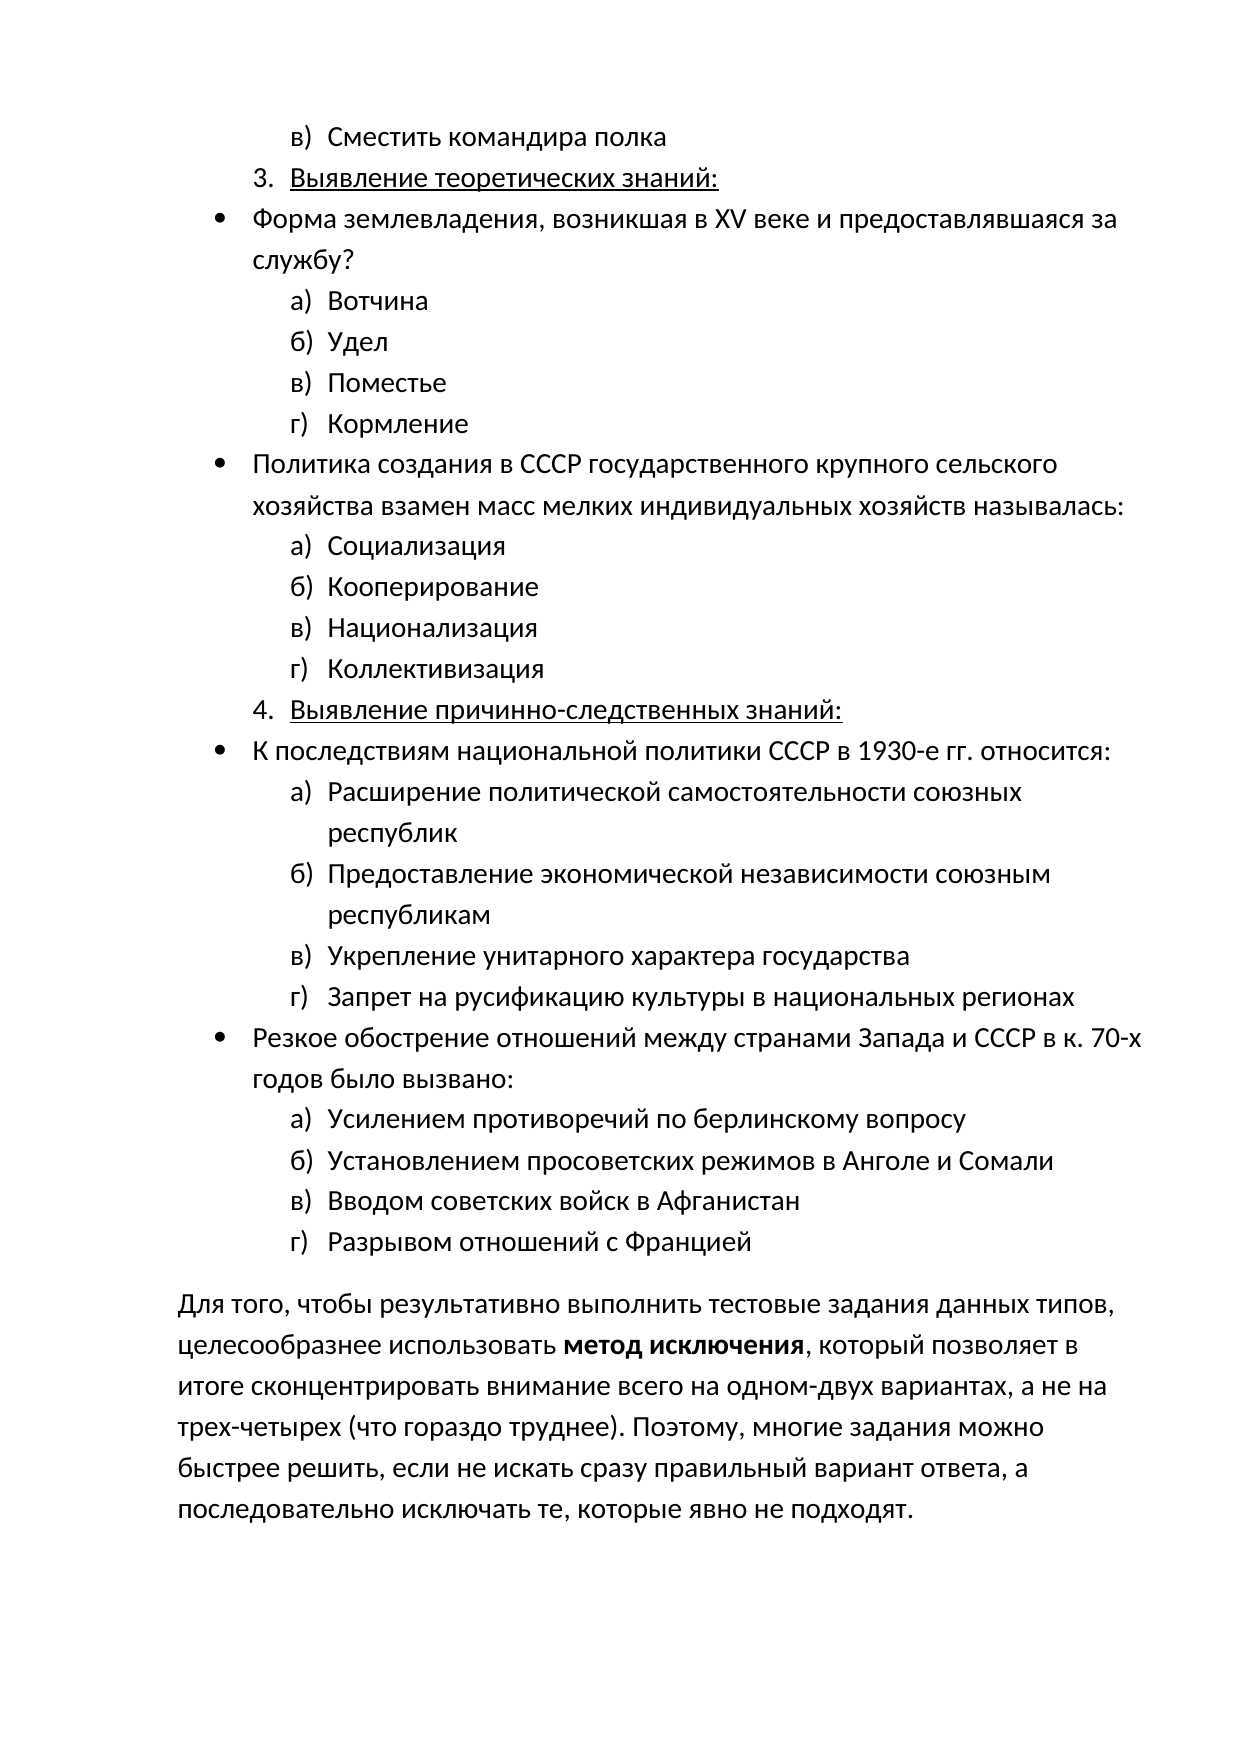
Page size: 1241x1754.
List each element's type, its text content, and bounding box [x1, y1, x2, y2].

list Усилением противоречий по берлинскому вопросу [290, 1101, 1152, 1136]
list Вводом советских войск в Афганистан [290, 1182, 1152, 1218]
list Кооперирование [290, 568, 1152, 604]
list Удел [290, 323, 1152, 358]
list Социализация [290, 527, 1152, 563]
list Сместить командира полка [290, 118, 1152, 154]
list Форма землевладения, возникшая в XV веке и предоставлявшаяся за службу? [215, 200, 1152, 277]
list Запрет на русификацию культуры в национальных регионах [290, 978, 1152, 1013]
list Расширение политической самостоятельности союзных республик [290, 773, 1152, 850]
list Установлением просоветских режимов в Анголе и Сомали [290, 1142, 1152, 1177]
list Выявление теоретических знаний: [252, 159, 1152, 195]
list Выявление причинно-следственных знаний: [252, 691, 1152, 727]
text Для того, чтобы результативно выполнить тестовые задания данных типов, целесообразнее использовать метод исключения, который позволяет в итоге сконцентрировать внимание всего на одном-двух вариантах, а не на трех-четырех (что гораздо труднее). Поэтому, многие задания можно быстрее решить, если не искать сразу правильный вариант ответа, а последовательно исключать те, которые явно не подходят. [177, 1285, 1152, 1526]
list К последствиям национальной политики СССР в 1930-е гг. относится: [215, 732, 1152, 768]
list Национализация [290, 609, 1152, 645]
list Резкое обострение отношений между странами Запада и СССР в к. 70-х годов было вызвано: [215, 1019, 1152, 1095]
list Вотчина [290, 282, 1152, 317]
list Политика создания в СССР государственного крупного сельского хозяйства взамен масс мелких индивидуальных хозяйств называлась: [215, 446, 1152, 522]
list Предоставление экономической независимости союзным республикам [290, 855, 1152, 932]
list Разрывом отношений с Францией [290, 1223, 1152, 1259]
list Коллективизация [290, 650, 1152, 686]
list Кормление [290, 405, 1152, 440]
list Поместье [290, 364, 1152, 399]
list Укрепление унитарного характера государства [290, 937, 1152, 972]
